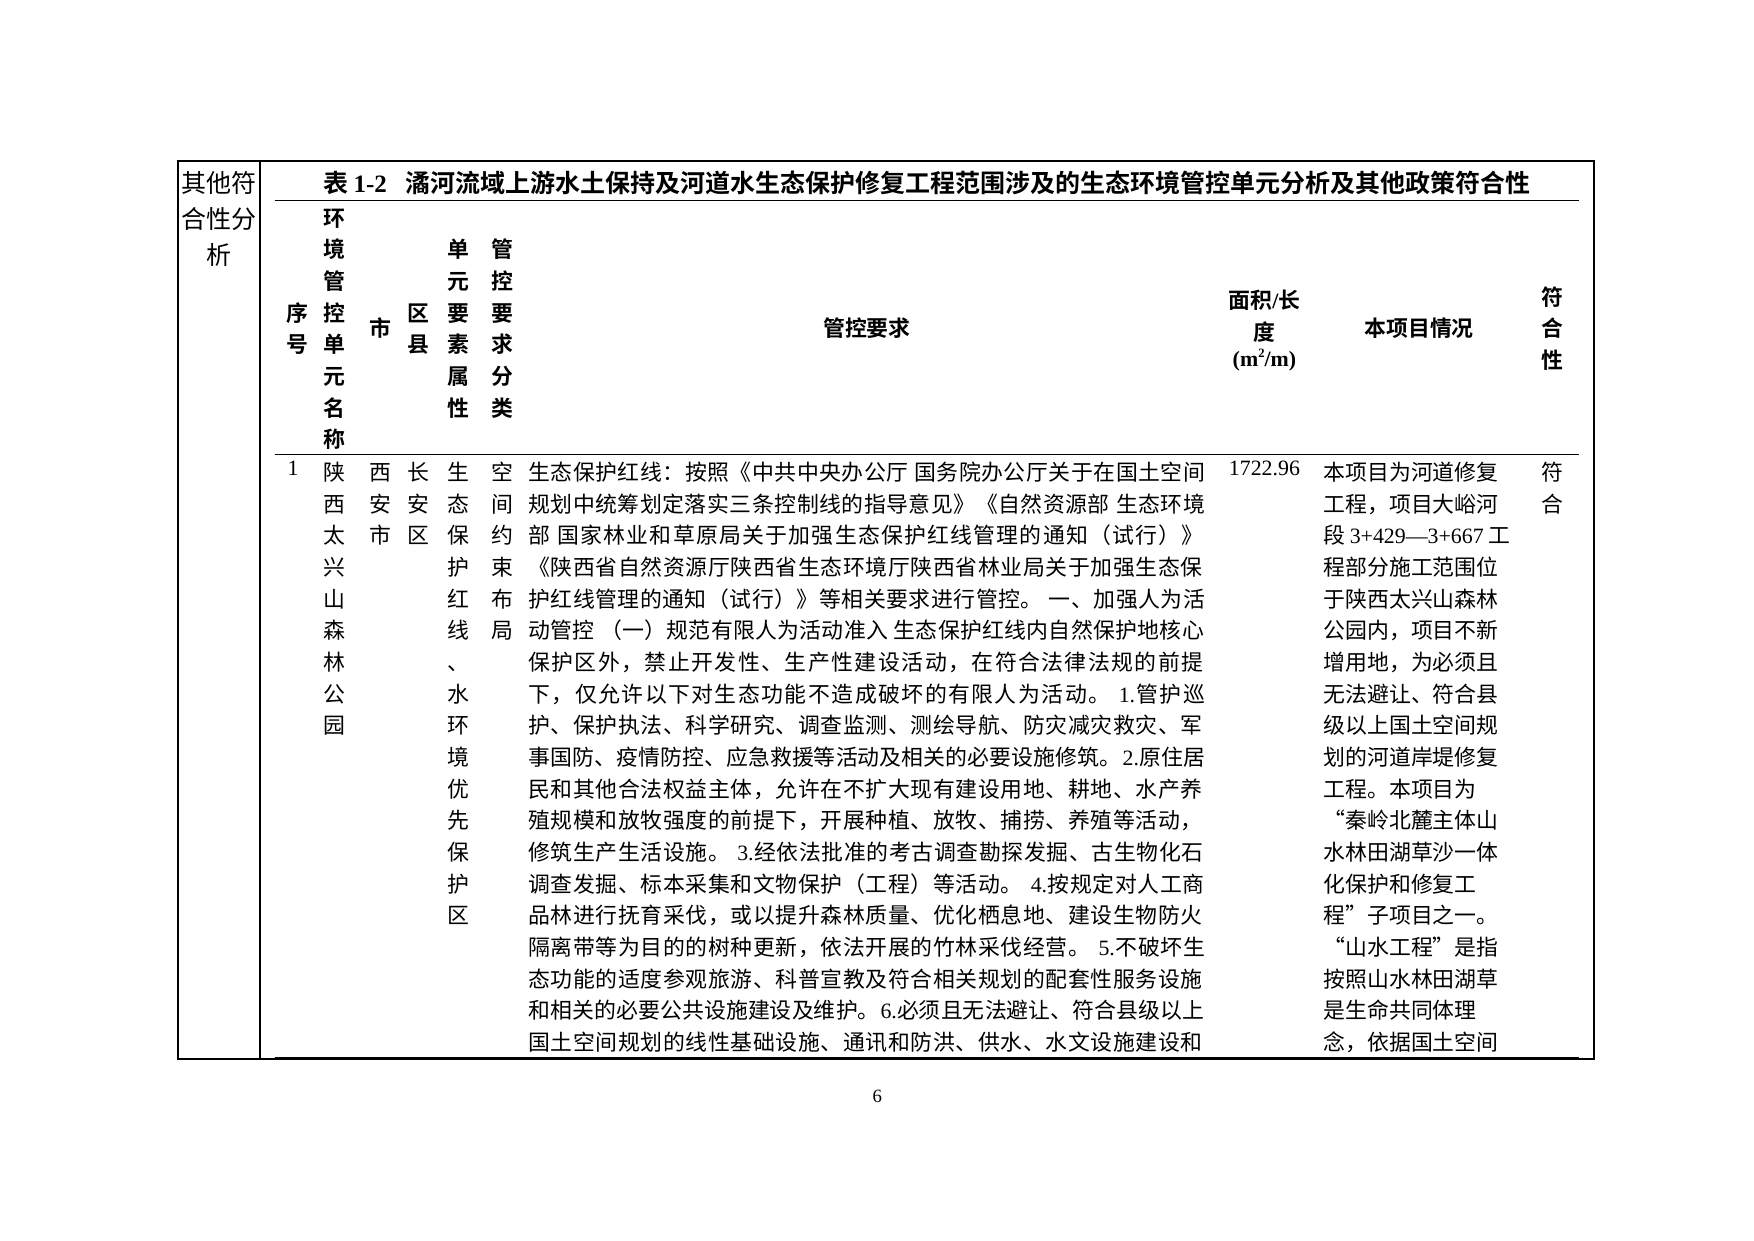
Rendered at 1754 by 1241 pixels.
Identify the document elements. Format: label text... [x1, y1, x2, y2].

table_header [261, 162, 1593, 1058]
table_header 其他符合性分析 [179, 162, 259, 1058]
